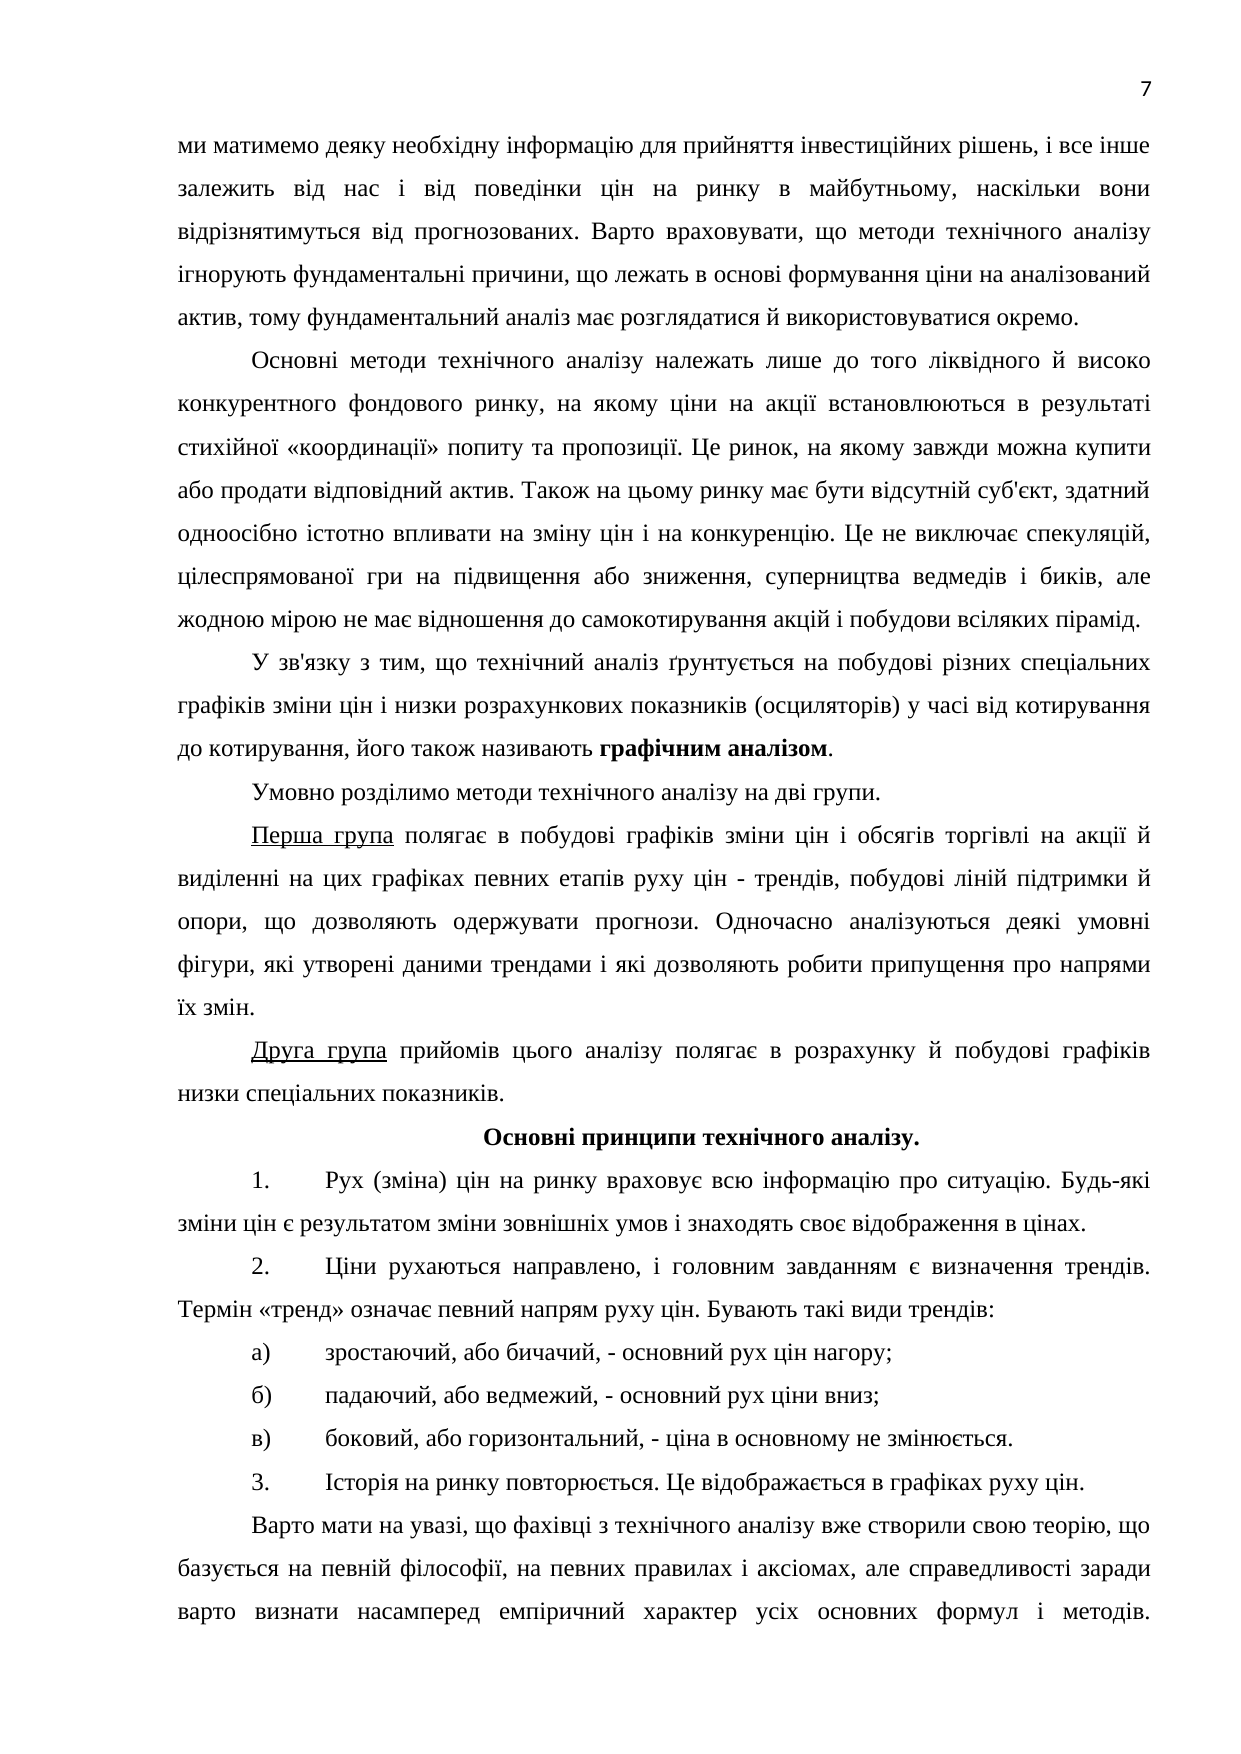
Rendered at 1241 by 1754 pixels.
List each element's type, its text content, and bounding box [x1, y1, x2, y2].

text У зв'язку з тим, що технічний аналіз ґрунтується на побудові різних спеціальних графіків зміни цін і низки розрахункових показників (осциляторів) у часі від котирування до котирування, його також називають графічним аналізом. [177, 647, 1152, 762]
text Перша група полягає в побудові графіків зміни цін і обсягів торгівлі на акції й виділенні на цих графіках певних етапів руху цін - трендів, побудові ліній підтримки й опори, що дозволяють одержувати прогнози. Одночасно аналізуються деякі умовні фігури, які утворені даними трендами і які дозволяють робити припущення про напрями їх змін. [177, 820, 1152, 1021]
text Основні методи технічного аналізу належать лише до того ліквідного й високо конкурентного фондового ринку, на якому ціни на акції встановлюються в результаті стихійної «координації» попиту та пропозиції. Це ринок, на якому завжди можна купити або продати відповідний актив. Також на цьому ринку має бути відсутній суб'єкт, здатний одноосібно істотно впливати на зміну цін і на конкуренцію. Це не виключає спекуляцій, цілеспрямованої гри на підвищення або зниження, суперництва ведмедів і биків, але жодною мірою не має відношення до самокотирування акцій і побудови всіляких пірамід. [177, 345, 1152, 633]
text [177, 1510, 1152, 1625]
text б) падаючий, або ведмежий, - основний рух ціни вниз; [177, 1380, 1152, 1409]
text Умовно розділимо методи технічного аналізу на дві групи. [177, 777, 1152, 805]
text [177, 130, 1152, 331]
text в) боковий, або горизонтальний, - ціна в основному не змінюється. [177, 1423, 1152, 1452]
text 3. Історія на ринку повторюється. Це відображається в графіках руху цін. [177, 1467, 1152, 1495]
text Основні принципи технічного аналізу. [177, 1122, 1152, 1150]
text 1. Рух (зміна) цін на ринку враховує всю інформацію про ситуацію. Будь-які зміни цін є результатом зміни зовнішніх умов і знаходять своє відображення в цінах. [177, 1165, 1152, 1237]
text Друга група прийомів цього аналізу полягає в розрахунку й побудові графіків низки спеціальних показників. [177, 1035, 1152, 1107]
text 2. Ціни рухаються направлено, і головним завданням є визначення трендів. Термін «тренд» означає певний напрям руху цін. Бувають такі види трендів: [177, 1251, 1152, 1323]
text а) зростаючий, або бичачий, - основний рух цін нагору; [177, 1337, 1152, 1366]
